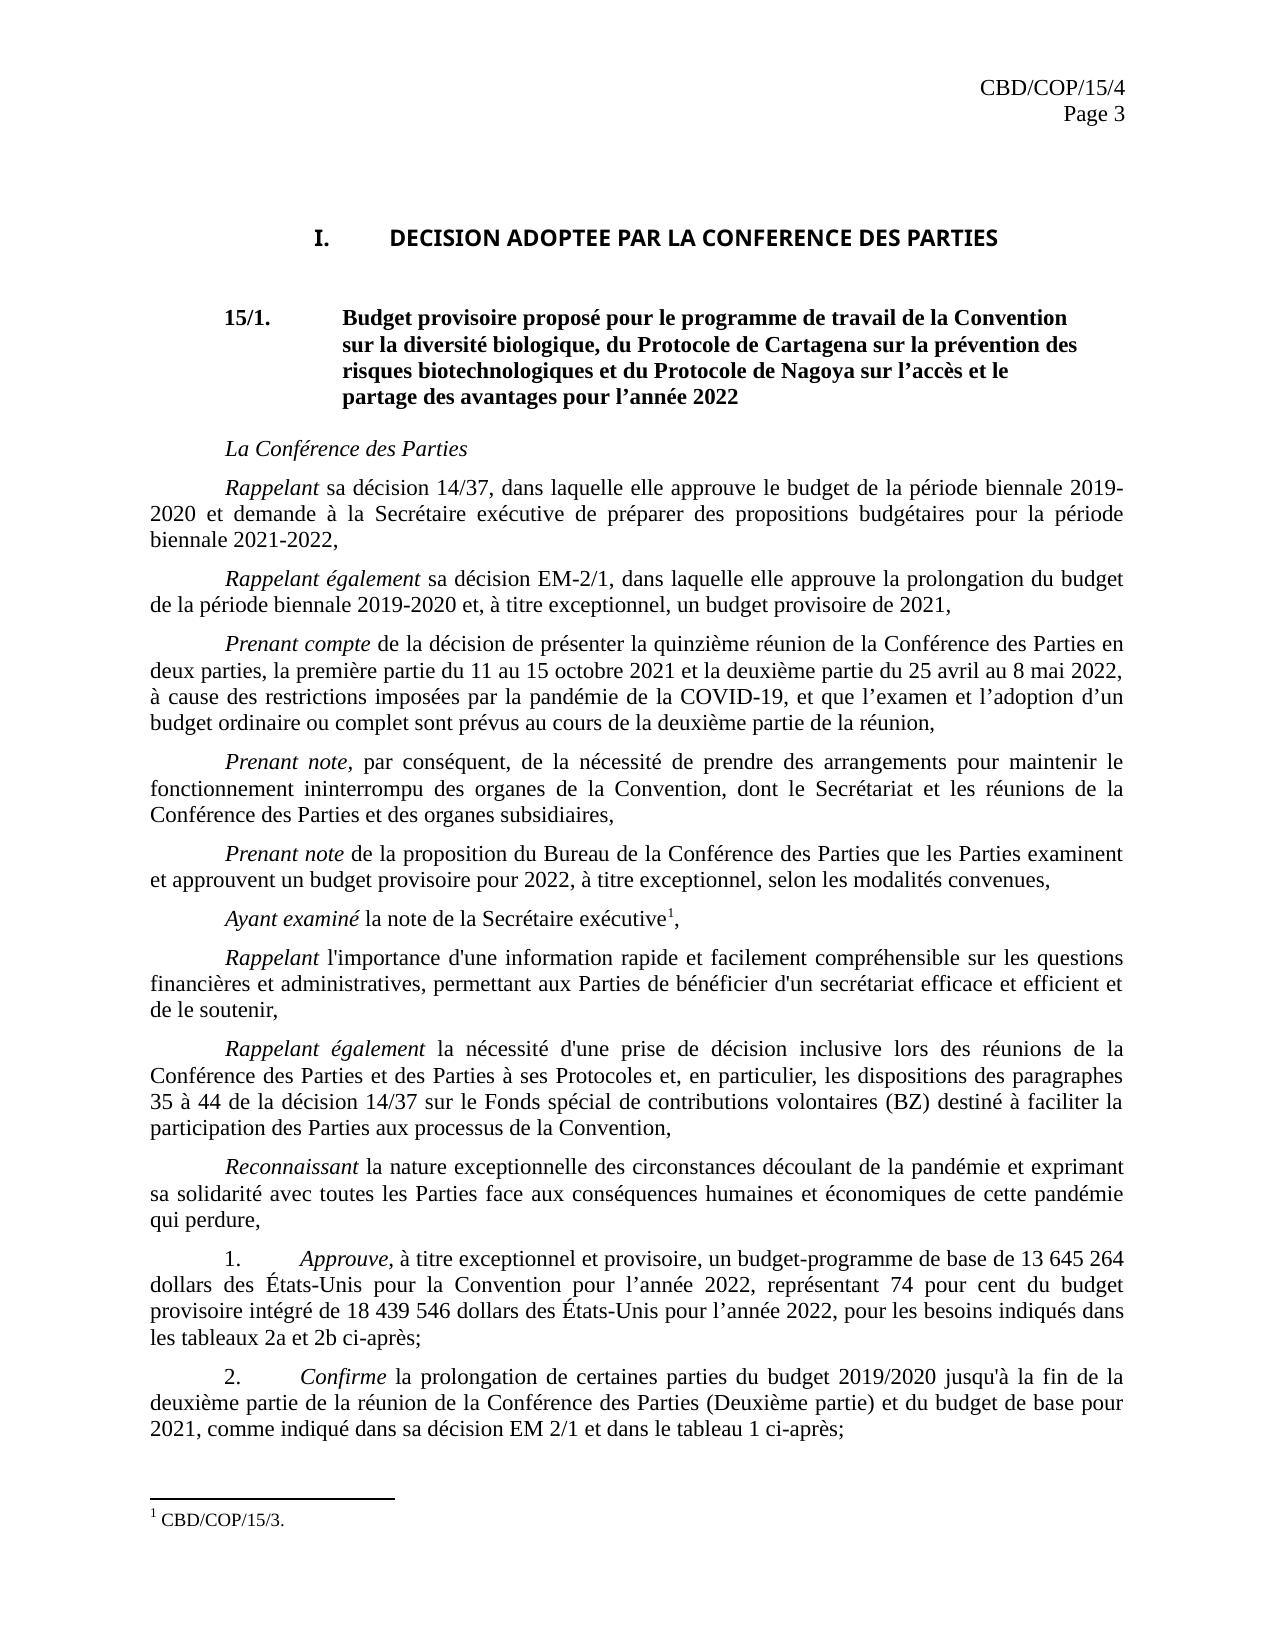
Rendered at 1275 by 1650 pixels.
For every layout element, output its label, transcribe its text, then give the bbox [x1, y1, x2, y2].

text Prenant note, par conséquent, de la nécessité de prendre des arrangements pour maintenir le fonctionnement ininterrompu des organes de la Convention, dont le Secrétariat et les réunions de la Conférence des Parties et des organes subsidiaires, [150, 748, 1125, 827]
text Rappelant l'importance d'une information rapide et facilement compréhensible sur les questions financières et administratives, permettant aux Parties de bénéficier d'un secrétariat efficace et efficient et de le soutenir, [150, 944, 1125, 1023]
list Approuve, à titre exceptionnel et provisoire, un budget-programme de base de 13 645 264 dollars des États-Unis pour la Convention pour l’année 2022, représentant 74 pour cent du budget provisoire intégré de 18 439 546 dollars des États-Unis pour l’année 2022, pour les besoins indiqués dans les tableaux 2a et 2b ci-après; [150, 1245, 1125, 1350]
list DECISION ADOPTEE PAR LA CONFERENCE DES PARTIES [187, 222, 1125, 253]
list La Conférence des Parties [150, 435, 1125, 461]
subtitle 15/1. Budget provisoire proposé pour le programme de travail de la Convention sur la diversité biologique, du Protocole de Cartagena sur la prévention des risques biotechnologiques et du Protocole de Nagoya sur l’accès et le partage des avantages pour l’année 2022 [224, 304, 1080, 410]
text Ayant examiné la note de la Secrétaire exécutive, [150, 905, 1125, 931]
text Reconnaissant la nature exceptionnelle des circonstances découlant de la pandémie et exprimant sa solidarité avec toutes les Parties face aux conséquences humaines et économiques de cette pandémie qui perdure, [150, 1153, 1125, 1232]
text Prenant note de la proposition du Bureau de la Conférence des Parties que les Parties examinent et approuvent un budget provisoire pour 2022, à titre exceptionnel, selon les modalités convenues, [150, 840, 1125, 892]
text Rappelant sa décision 14/37, dans laquelle elle approuve le budget de la période biennale 2019-2020 et demande à la Secrétaire exécutive de préparer des propositions budgétaires pour la période biennale 2021-2022, [150, 473, 1125, 553]
text Rappelant également la nécessité d'une prise de décision inclusive lors des réunions de la Conférence des Parties et des Parties à ses Protocoles et, en particulier, les dispositions des paragraphes 35 à 44 de la décision 14/37 sur le Fonds spécial de contributions volontaires (BZ) destiné à faciliter la participation des Parties aux processus de la Convention, [150, 1035, 1125, 1141]
text Prenant compte de la décision de présenter la quinzième réunion de la Conférence des Parties en deux parties, la première partie du 11 au 15 octobre 2021 et la deuxième partie du 25 avril au 8 mai 2022, à cause des restrictions imposées par la pandémie de la COVID-19, et que l’examen et l’adoption d’un budget ordinaire ou complet sont prévus au cours de la deuxième partie de la réunion, [150, 630, 1125, 736]
list Confirme la prolongation de certaines parties du budget 2019/2020 jusqu'à la fin de la deuxième partie de la réunion de la Conférence des Parties (Deuxième partie) et du budget de base pour 2021, comme indiqué dans sa décision EM 2/1 et dans le tableau 1 ci-après; [150, 1363, 1125, 1442]
text Rappelant également sa décision EM-2/1, dans laquelle elle approuve la prolongation du budget de la période biennale 2019-2020 et, à titre exceptionnel, un budget provisoire de 2021, [150, 565, 1125, 618]
